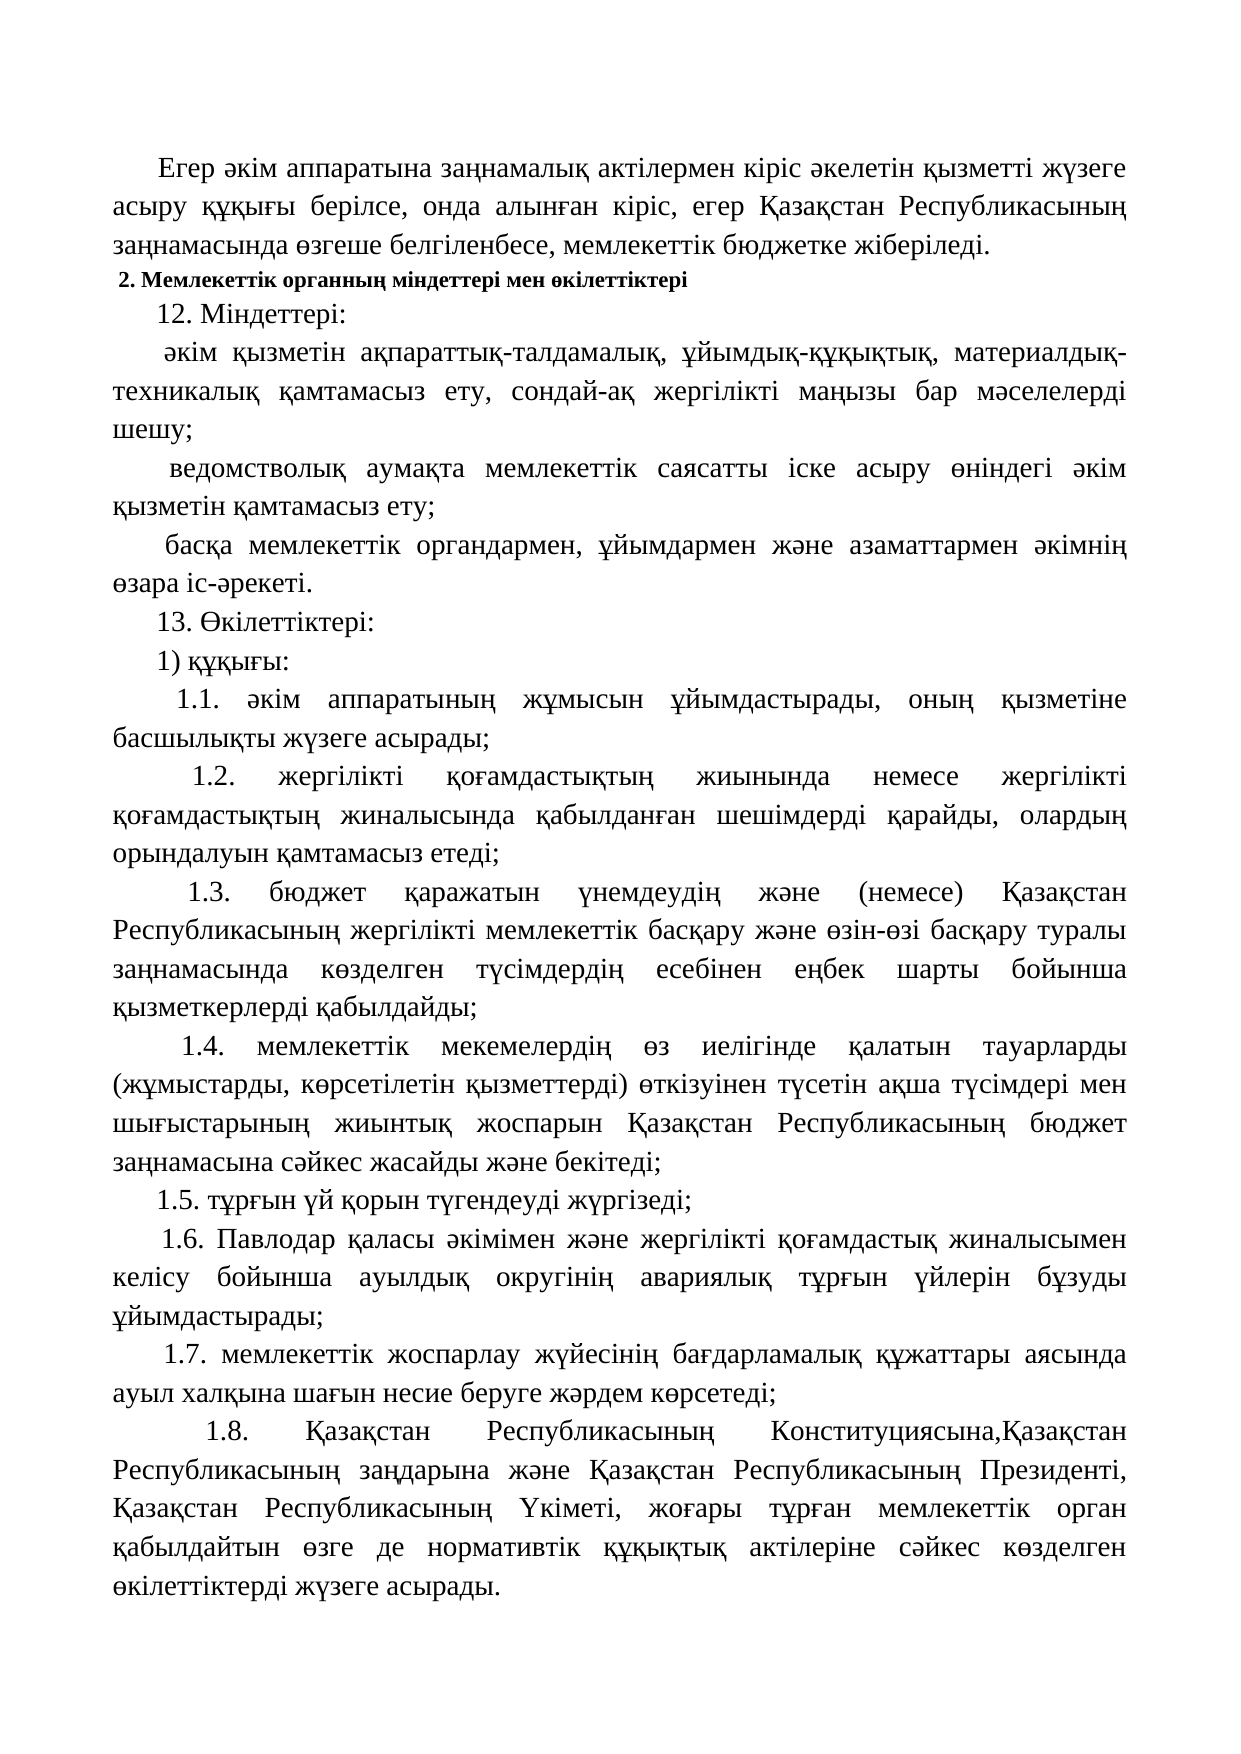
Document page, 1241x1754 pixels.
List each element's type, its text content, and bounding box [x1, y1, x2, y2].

text 1) құқығы: [112, 643, 1128, 676]
text 1.4. мемлекеттік мекемелердің өз иелігінде қалатын тауарларды (жұмыстарды, көрсетілетін қызметтерді) өткізуінен түсетін ақша түсімдері мен шығыстарының жиынтық жоспарын Қазақстан Республикасының бюджет заңнамасына сәйкес жасайды және бекітеді; [112, 1028, 1128, 1177]
text әкім қызметін ақпараттық-талдамалық, ұйымдық-құқықтық, материалдық-техникалық қамтамасыз ету, сондай-ақ жергілікті маңызы бар мәселелерді шешу; [112, 334, 1128, 445]
text 12. Міндеттері: [112, 296, 1128, 329]
text 1.3. бюджет қаражатын үнемдеудің және (немесе) Қазақстан Республикасының жергілікті мемлекеттік басқару және өзін-өзі басқару туралы заңнамасында көзделген түсімдердің есебінен еңбек шарты бойынша қызметкерлерді қабылдайды; [112, 874, 1128, 1023]
text 1.5. тұрғын үй қорын түгендеуді жүргізеді; [112, 1182, 1128, 1216]
text басқа мемлекеттік органдармен, ұйымдармен және азаматтармен әкімнің өзара іс-әрекеті. [112, 527, 1128, 599]
text 1.2. жергілікті қоғамдастықтың жиынында немесе жергілікті қоғамдастықтың жиналысында қабылданған шешімдерді қарайды, олардың орындалуын қамтамасыз етеді; [112, 758, 1128, 869]
text 1.7. мемлекеттік жоспарлау жүйесінің бағдарламалық құжаттары аясында ауыл халқына шағын несие беруге жәрдем көрсетеді; [112, 1336, 1128, 1408]
text ведомстволық аумақта мемлекеттік саясатты іске асыру өніндегі әкім қызметін қамтамасыз ету; [112, 450, 1128, 522]
text Егер әкім аппаратына заңнамалық актілермен кіріс әкелетін қызметті жүзеге асыру құқығы берілсе, онда алынған кіріс, егер Қазақстан Республикасының заңнамасында өзгеше белгіленбесе, мемлекеттік бюджетке жіберіледі. [112, 150, 1128, 261]
text 1.6. Павлодар қаласы әкімімен және жергілікті қоғамдастық жиналысымен келісу бойынша ауылдық округінің авариялық тұрғын үйлерін бұзуды ұйымдастырады; [112, 1221, 1128, 1331]
text 1.8. Қазақстан Республикасының Конституциясына,Қазақстан Республикасының заңдарына және Қазақстан Республикасының Президенті, Қазақстан Республикасының Үкіметі, жоғары тұрған мемлекеттік орган қабылдайтын өзге де нормативтік құқықтық актілеріне сәйкес көзделген өкілеттіктерді жүзеге асырады. [112, 1413, 1128, 1601]
text 13. Өкілеттіктері: [112, 604, 1128, 638]
text 2. Мемлекеттік органның міндеттері мен өкілеттіктері [112, 266, 1128, 292]
text 1.1. әкім аппаратының жұмысын ұйымдастырады, оның қызметіне басшылықты жүзеге асырады; [112, 681, 1128, 753]
